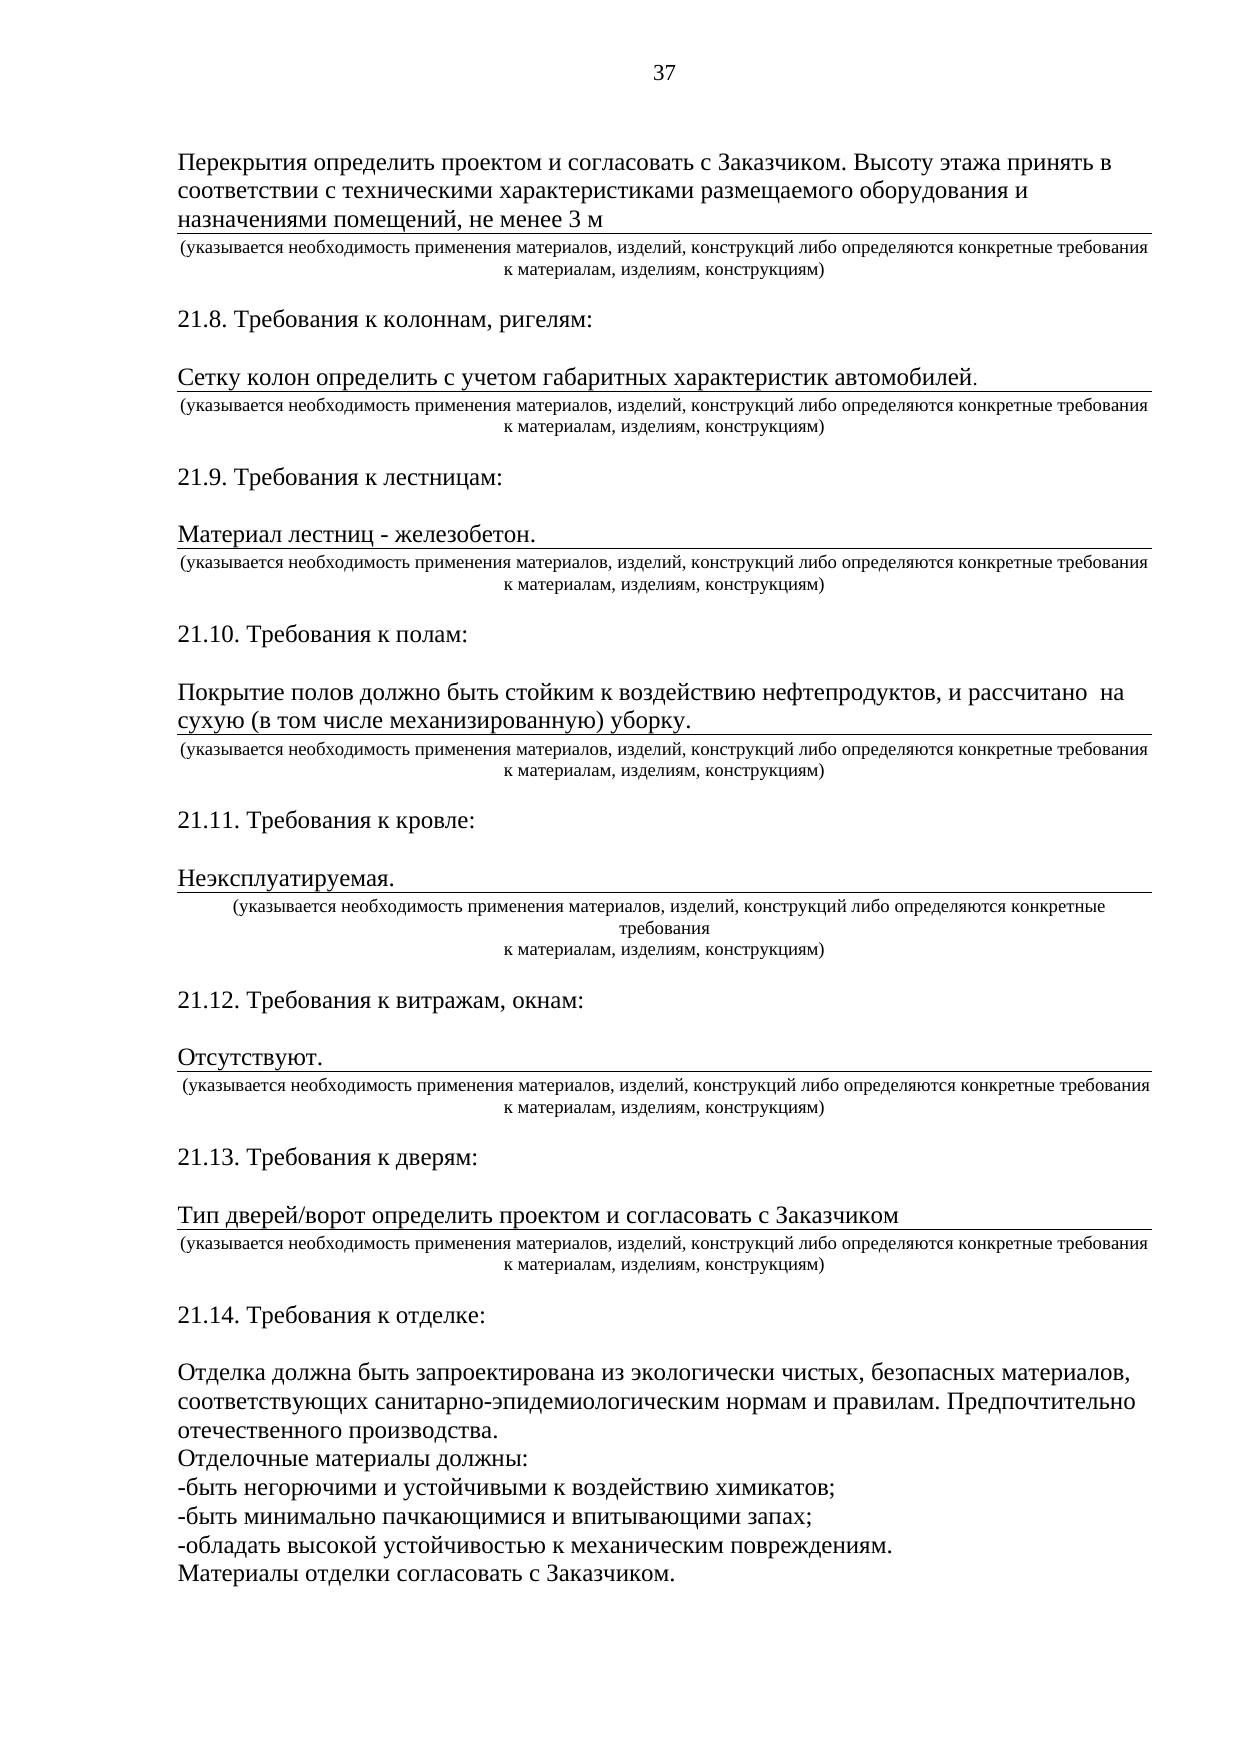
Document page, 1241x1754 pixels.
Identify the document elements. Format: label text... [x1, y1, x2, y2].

text (указывается необходимость применения материалов, изделий, конструкций либо определяются конкретные требования к материалам, изделиям, конструкциям) [177, 893, 1152, 960]
text Материалы отделки согласовать с Заказчиком. [177, 1558, 1152, 1587]
text Отделка должна быть запроектирована из экологически чистых, безопасных материалов, соответствующих санитарно-эпидемиологическим нормам и правилам. Предпочтительно отечественного производства. [177, 1357, 1152, 1443]
text Неэксплуатируемая. [177, 863, 1152, 892]
text (указывается необходимость применения материалов, изделий, конструкций либо определяются конкретные требования к материалам, изделиям, конструкциям) [177, 735, 1152, 781]
text -обладать высокой устойчивостью к механическим повреждениям. [177, 1530, 1152, 1558]
text (указывается необходимость применения материалов, изделий, конструкций либо определяются конкретные требования к материалам, изделиям, конструкциям) [177, 1072, 1152, 1117]
text Отсутствуют. [177, 1042, 1152, 1071]
text 21.9. Требования к лестницам: [177, 462, 1152, 491]
text -быть негорючими и устойчивыми к воздействию химикатов; [177, 1472, 1152, 1501]
text 21.11. Требования к кровле: [177, 806, 1152, 834]
text 21.8. Требования к колоннам, ригелям: [177, 304, 1152, 333]
text (указывается необходимость применения материалов, изделий, конструкций либо определяются конкретные требования к материалам, изделиям, конструкциям) [177, 392, 1152, 437]
text 21.12. Требования к витражам, окнам: [177, 985, 1152, 1013]
text (указывается необходимость применения материалов, изделий, конструкций либо определяются конкретные требования к материалам, изделиям, конструкциям) [177, 549, 1152, 594]
text Покрытие полов должно быть стойким к воздействию нефтепродуктов, и рассчитано на сухую (в том числе механизированную) уборку. [177, 677, 1152, 734]
text Тип дверей/ворот определить проектом и согласовать с Заказчиком [177, 1200, 1152, 1228]
text -быть минимально пачкающимися и впитывающими запах; [177, 1501, 1152, 1530]
text 21.14. Требования к отделке: [177, 1300, 1152, 1328]
text (указывается необходимость применения материалов, изделий, конструкций либо определяются конкретные требования к материалам, изделиям, конструкциям) [177, 234, 1152, 279]
text 21.13. Требования к дверям: [177, 1142, 1152, 1171]
text Сетку колон определить с учетом габаритных характеристик автомобилей. [177, 362, 1152, 391]
text Перекрытия определить проектом и согласовать с Заказчиком. Высоту этажа принять в соответствии с техническими характеристиками размещаемого оборудования и назначениями помещений, не менее 3 м [177, 147, 1152, 233]
text Отделочные материалы должны: [177, 1443, 1152, 1472]
text (указывается необходимость применения материалов, изделий, конструкций либо определяются конкретные требования к материалам, изделиям, конструкциям) [177, 1230, 1152, 1275]
text Материал лестниц - железобетон. [177, 519, 1152, 548]
text 21.10. Требования к полам: [177, 619, 1152, 648]
